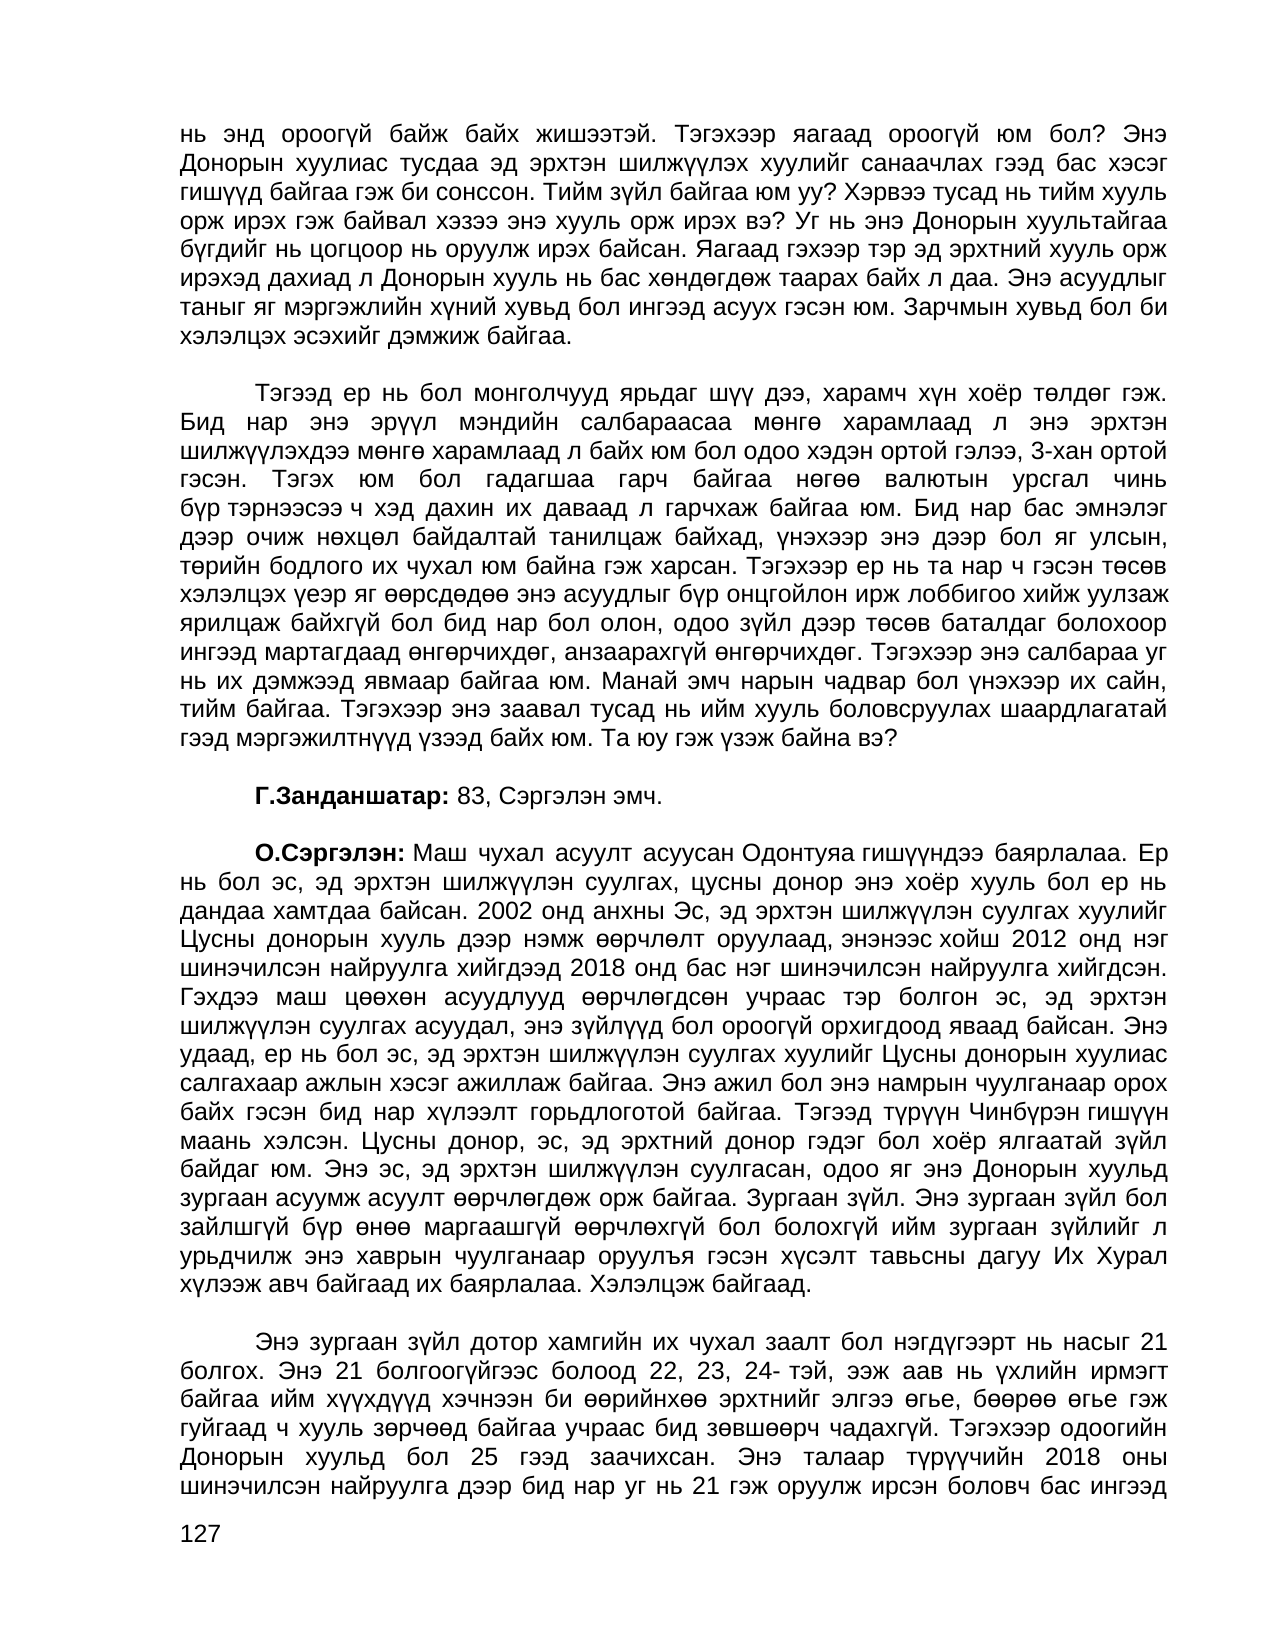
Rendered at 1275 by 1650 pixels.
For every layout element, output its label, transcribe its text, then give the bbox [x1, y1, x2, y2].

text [179, 119, 1169, 349]
text Тэгээд ер нь бол монголчууд ярьдаг шүү дээ, харамч хүн хоёр төлдөг гэж. Бид нар энэ эрүүл мэндийн салбараасаа мөнгө харамлаад л энэ эрхтэн шилжүүлэхдээ мөнгө харамлаад л байх юм бол одоо хэдэн ортой гэлээ, 3-хан ортой гэсэн. Тэгэх юм бол гадагшаа гарч байгаа нөгөө валютын урсгал чинь бүр тэрнээсээ ч хэд дахин их даваад л гарчхаж байгаа юм. Бид нар бас эмнэлэг дээр очиж нөхцөл байдалтай танилцаж байхад, үнэхээр энэ дээр бол яг улсын, төрийн бодлого их чухал юм байна гэж харсан. Тэгэхээр ер нь та нар ч гэсэн төсөв хэлэлцэх үеэр яг өөрсдөдөө энэ асуудлыг бүр онцгойлон ирж лоббигоо хийж уулзаж ярилцаж байхгүй бол бид нар бол олон, одоо зүйл дээр төсөв баталдаг болохоор ингээд мартагдаад өнгөрчихдөг, анзаарахгүй өнгөрчихдөг. Тэгэхээр энэ салбараа уг нь их дэмжээд явмаар байгаа юм. Манай эмч нарын чадвар бол үнэхээр их сайн, тийм байгаа. Тэгэхээр энэ заавал тусад нь ийм хууль боловсруулах шаардлагатай гээд мэргэжилтнүүд үзээд байх юм. Та юу гэж үзэж байна вэ? [179, 378, 1169, 752]
text Г.Занданшатар: 83, Сэргэлэн эмч. [179, 781, 1169, 809]
text О.Сэргэлэн: Маш чухал асуулт асуусан Одонтуяа гишүүндээ баярлалаа. Ер нь бол эс, эд эрхтэн шилжүүлэн суулгах, цусны донор энэ хоёр хууль бол ер нь дандаа хамтдаа байсан. 2002 онд анхны Эс, эд эрхтэн шилжүүлэн суулгах хуулийг Цусны донорын хууль дээр нэмж өөрчлөлт оруулаад, энэнээс хойш 2012 онд нэг шинэчилсэн найруулга хийгдээд 2018 онд бас нэг шинэчилсэн найруулга хийгдсэн. Гэхдээ маш цөөхөн асуудлууд өөрчлөгдсөн учраас тэр болгон эс, эд эрхтэн шилжүүлэн суулгах асуудал, энэ зүйлүүд бол ороогүй орхигдоод яваад байсан. Энэ удаад, ер нь бол эс, эд эрхтэн шилжүүлэн суулгах хуулийг Цусны донорын хуулиас салгахаар ажлын хэсэг ажиллаж байгаа. Энэ ажил бол энэ намрын чуулганаар орох байх гэсэн бид нар хүлээлт горьдлоготой байгаа. Тэгээд түрүүн Чинбүрэн гишүүн маань хэлсэн. Цусны донор, эс, эд эрхтний донор гэдэг бол хоёр ялгаатай зүйл байдаг юм. Энэ эс, эд эрхтэн шилжүүлэн суулгасан, одоо яг энэ Донорын хуульд зургаан асуумж асуулт өөрчлөгдөж орж байгаа. Зургаан зүйл. Энэ зургаан зүйл бол зайлшгүй бүр өнөө маргаашгүй өөрчлөхгүй бол болохгүй ийм зургаан зүйлийг л урьдчилж энэ хаврын чуулганаар оруулъя гэсэн хүсэлт тавьсны дагуу Их Хурал хүлээж авч байгаад их баярлалаа. Хэлэлцэж байгаад. [179, 838, 1169, 1298]
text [179, 1327, 1169, 1499]
